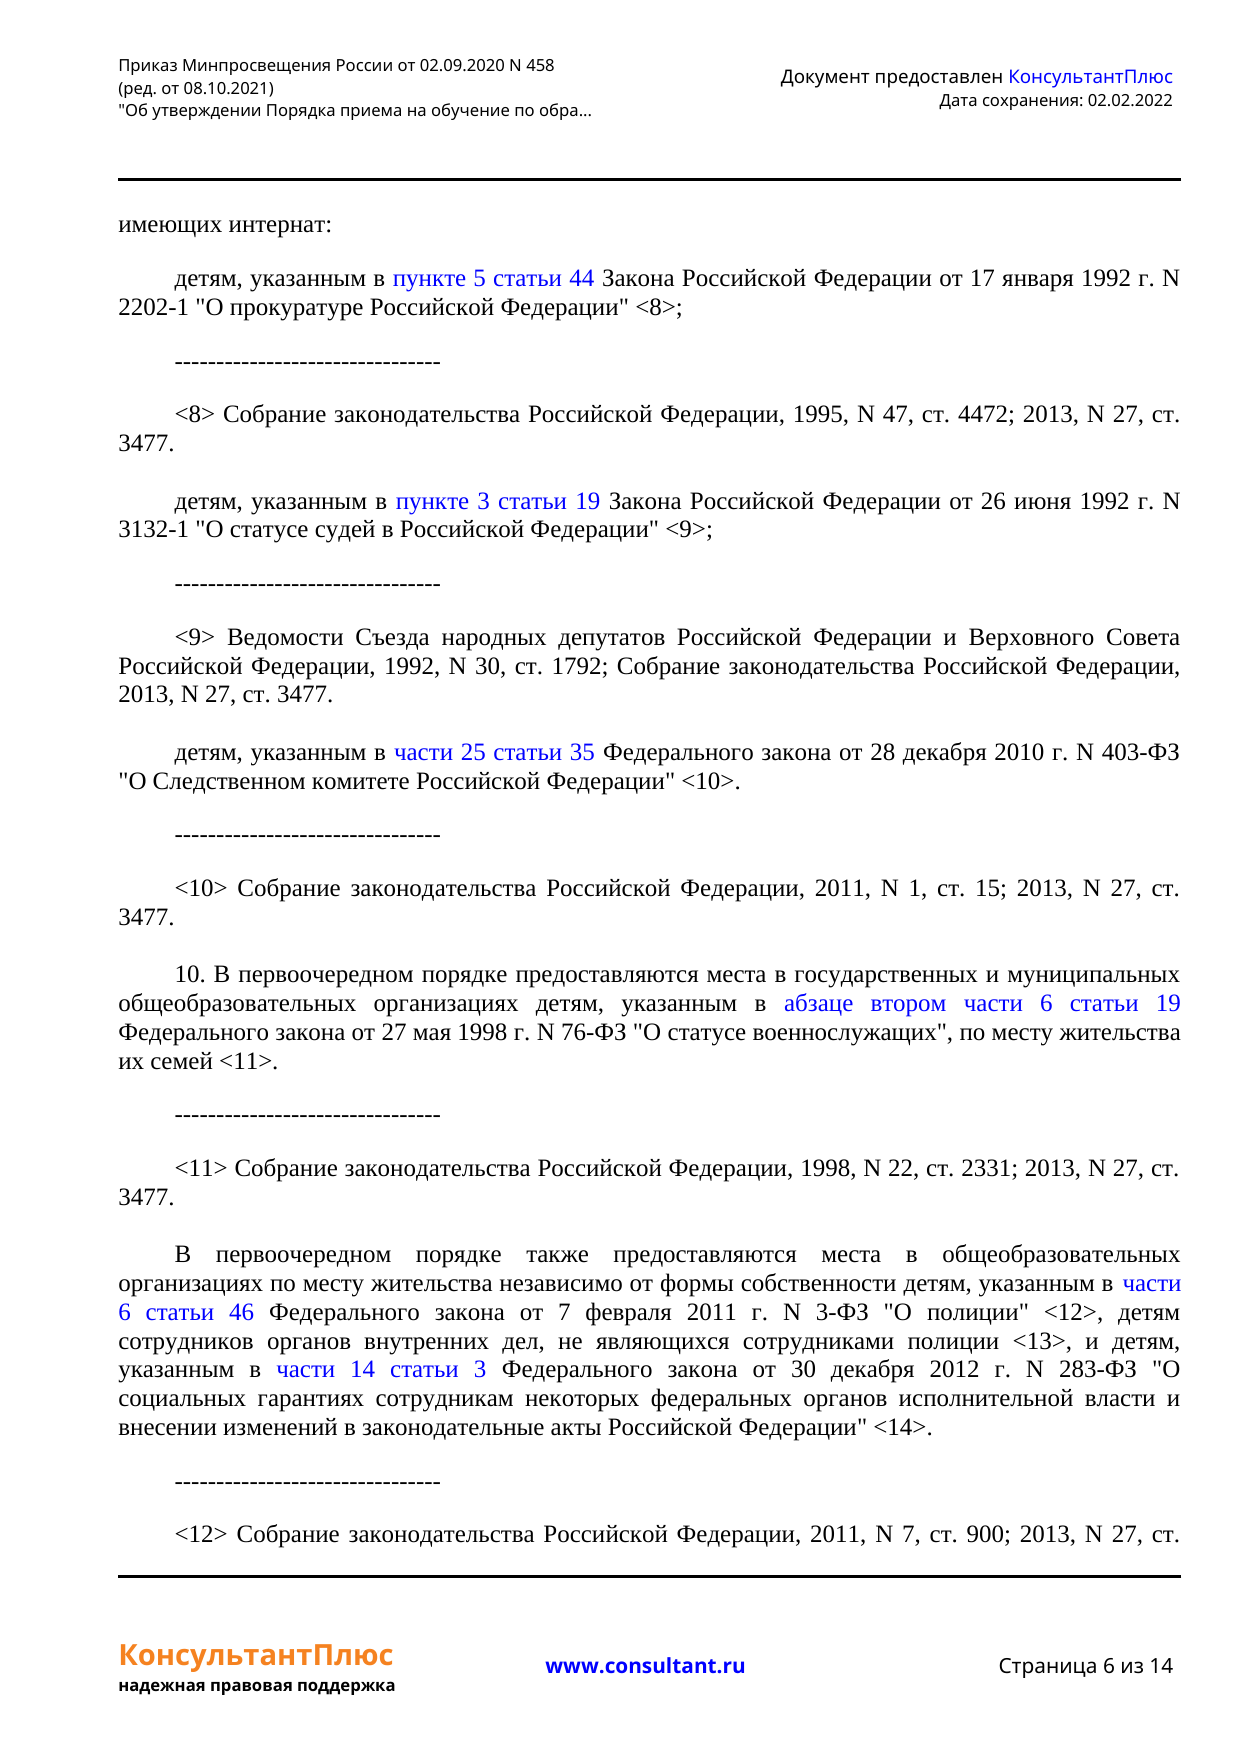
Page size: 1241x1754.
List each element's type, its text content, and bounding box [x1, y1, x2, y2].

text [118, 209, 1181, 238]
text <8> Собрание законодательства Российской Федерации, 1995, N 47, ст. 4472; 2013, N 27, ст. 3477. [118, 399, 1181, 457]
text -------------------------------- [118, 568, 1181, 597]
text детям, указанным в пункте 5 статьи 44 Закона Российской Федерации от 17 января 1992 г. N 2202-1 "О прокуратуре Российской Федерации" <8>; [118, 263, 1181, 321]
text -------------------------------- [118, 1466, 1181, 1494]
text <10> Собрание законодательства Российской Федерации, 2011, N 1, ст. 15; 2013, N 27, ст. 3477. [118, 873, 1181, 931]
text <11> Собрание законодательства Российской Федерации, 1998, N 22, ст. 2331; 2013, N 27, ст. 3477. [118, 1153, 1181, 1211]
text В первоочередном порядке также предоставляются места в общеобразовательных организациях по месту жительства независимо от формы собственности детям, указанным в части 6 статьи 46 Федерального закона от 7 февраля 2011 г. N 3-ФЗ "О полиции" <12>, детям сотрудников органов внутренних дел, не являющихся сотрудниками полиции <13>, и детям, указанным в части 14 статьи 3 Федерального закона от 30 декабря 2012 г. N 283-ФЗ "О социальных гарантиях сотрудникам некоторых федеральных органов исполнительной власти и внесении изменений в законодательные акты Российской Федерации" <14>. [118, 1239, 1181, 1441]
text -------------------------------- [118, 819, 1181, 848]
text детям, указанным в части 25 статьи 35 Федерального закона от 28 декабря 2010 г. N 403-ФЗ "О Следственном комитете Российской Федерации" <10>. [118, 737, 1181, 794]
text детям, указанным в пункте 3 статьи 19 Закона Российской Федерации от 26 июня 1992 г. N 3132-1 "О статусе судей в Российской Федерации" <9>; [118, 486, 1181, 543]
text <9> Ведомости Съезда народных депутатов Российской Федерации и Верховного Совета Российской Федерации, 1992, N 30, ст. 1792; Собрание законодательства Российской Федерации, 2013, N 27, ст. 3477. [118, 622, 1181, 708]
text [118, 1519, 1181, 1548]
text 10. В первоочередном порядке предоставляются места в государственных и муниципальных общеобразовательных организациях детям, указанным в абзаце втором части 6 статьи 19 Федерального закона от 27 мая 1998 г. N 76-ФЗ "О статусе военнослужащих", по месту жительства их семей <11>. [118, 959, 1181, 1074]
text -------------------------------- [118, 1099, 1181, 1128]
text -------------------------------- [118, 346, 1181, 374]
